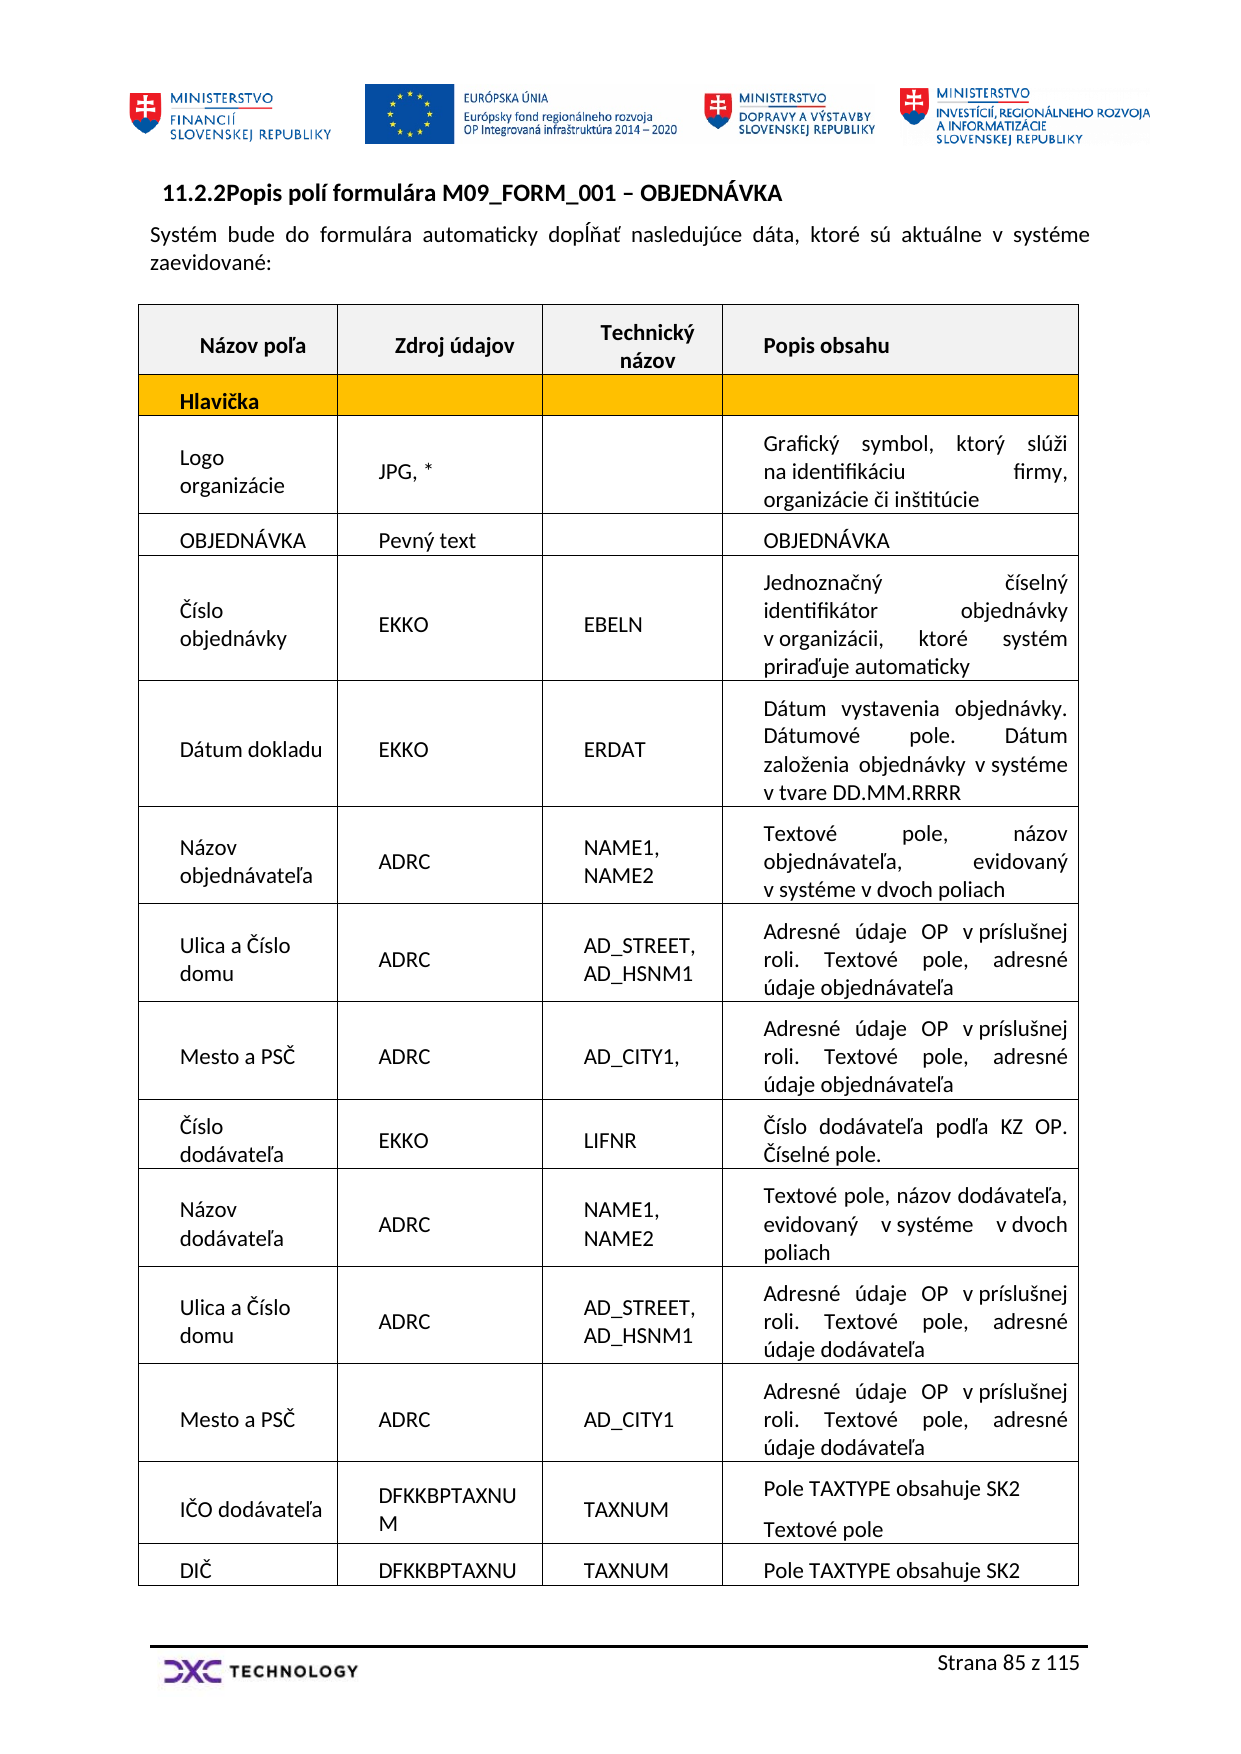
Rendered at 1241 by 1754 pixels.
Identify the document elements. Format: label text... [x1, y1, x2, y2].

table_cell Pole TAXTYPE obsahuje SK2 Textové pole [723, 1462, 1078, 1543]
table_cell DFKKBPTAXNUM [338, 1544, 542, 1584]
table_cell DFKKBPTAXNUM [338, 1462, 542, 1543]
table_cell Ulica a Číslo domu [139, 1267, 337, 1363]
table_cell OBJEDNÁVKA [723, 514, 1078, 554]
table_cell IČO dodávateľa [139, 1462, 337, 1543]
table_cell ADRC [338, 1267, 542, 1363]
table_cell Hlavička [139, 375, 337, 415]
table_cell Textové pole, názov objednávateľa, evidovaný v systéme v dvoch poliach [723, 807, 1078, 903]
table_cell [543, 375, 722, 415]
table_cell AD_STREET, AD_HSNM1 [543, 1267, 722, 1363]
text Systém bude do formulára automaticky dopĺňať nasledujúce dáta, ktoré sú aktuálne v systéme zaevidované: [150, 220, 1090, 276]
table_cell JPG, * [338, 416, 542, 513]
table_cell Pevný text [338, 514, 542, 554]
table_cell TAXNUM [543, 1462, 722, 1543]
table_cell Textové pole, názov dodávateľa, evidovaný v systéme v dvoch poliach [723, 1169, 1078, 1266]
picture [900, 88, 1150, 146]
table_cell Číslo dodávateľa podľa KZ OP. Číselné pole. [723, 1100, 1078, 1168]
table_cell AD_CITY1 [543, 1364, 722, 1461]
table_header Názov poľa [139, 305, 337, 374]
table_cell Ulica a Číslo domu [139, 904, 337, 1001]
table_cell Dátum dokladu [139, 681, 337, 806]
table_cell Logo organizácie [139, 416, 337, 513]
picture [157, 1648, 373, 1697]
picture [365, 84, 875, 144]
table_cell Jednoznačný číselný identifikátor objednávky v organizácii, ktoré systém priraďuje automaticky [723, 556, 1078, 680]
table_cell EBELN [543, 556, 722, 680]
table_cell Adresné údaje OP v príslušnej roli. Textové pole, adresné údaje objednávateľa [723, 904, 1078, 1001]
table_cell Adresné údaje OP v príslušnej roli. Textové pole, adresné údaje dodávateľa [723, 1267, 1078, 1363]
table_cell NAME1, NAME2 [543, 1169, 722, 1266]
table_cell LIFNR [543, 1100, 722, 1168]
table_cell Grafický symbol, ktorý slúži na identifikáciu firmy, organizácie či inštitúcie [723, 416, 1078, 513]
table_cell Adresné údaje OP v príslušnej roli. Textové pole, adresné údaje objednávateľa [723, 1002, 1078, 1098]
table_cell TAXNUM [543, 1544, 722, 1584]
table_cell ADRC [338, 904, 542, 1001]
table_cell Číslo dodávateľa [139, 1100, 337, 1168]
table_header Zdroj údajov [338, 305, 542, 374]
table_cell Adresné údaje OP v príslušnej roli. Textové pole, adresné údaje dodávateľa [723, 1364, 1078, 1461]
table_cell ADRC [338, 1169, 542, 1266]
subtitle Popis polí formulára M09_FORM_001 – OBJEDNÁVKA [162, 177, 1090, 208]
table_cell [543, 416, 722, 513]
table_cell [338, 375, 542, 415]
table_cell [543, 514, 722, 554]
table_cell ERDAT [543, 681, 722, 806]
table_cell Názov dodávateľa [139, 1169, 337, 1266]
table_cell EKKO [338, 1100, 542, 1168]
table_cell EKKO [338, 681, 542, 806]
table_cell AD_STREET, AD_HSNM1 [543, 904, 722, 1001]
table_cell AD_CITY1, [543, 1002, 722, 1098]
table_header Technický názov [543, 305, 722, 374]
table_cell DIČ [139, 1544, 337, 1584]
table_cell ADRC [338, 807, 542, 903]
table_cell Názov objednávateľa [139, 807, 337, 903]
table_cell EKKO [338, 556, 542, 680]
table_cell Mesto a PSČ [139, 1364, 337, 1461]
picture [129, 93, 331, 142]
table_cell NAME1, NAME2 [543, 807, 722, 903]
table_cell [723, 375, 1078, 415]
table_cell Mesto a PSČ [139, 1002, 337, 1098]
table_cell ADRC [338, 1364, 542, 1461]
table_cell ADRC [338, 1002, 542, 1098]
table_header Popis obsahu [723, 305, 1078, 374]
table_cell Číslo objednávky [139, 556, 337, 680]
table_cell OBJEDNÁVKA [139, 514, 337, 554]
table_cell Dátum vystavenia objednávky. Dátumové pole. Dátum založenia objednávky v systéme v tvare DD.MM.RRRR [723, 681, 1078, 806]
